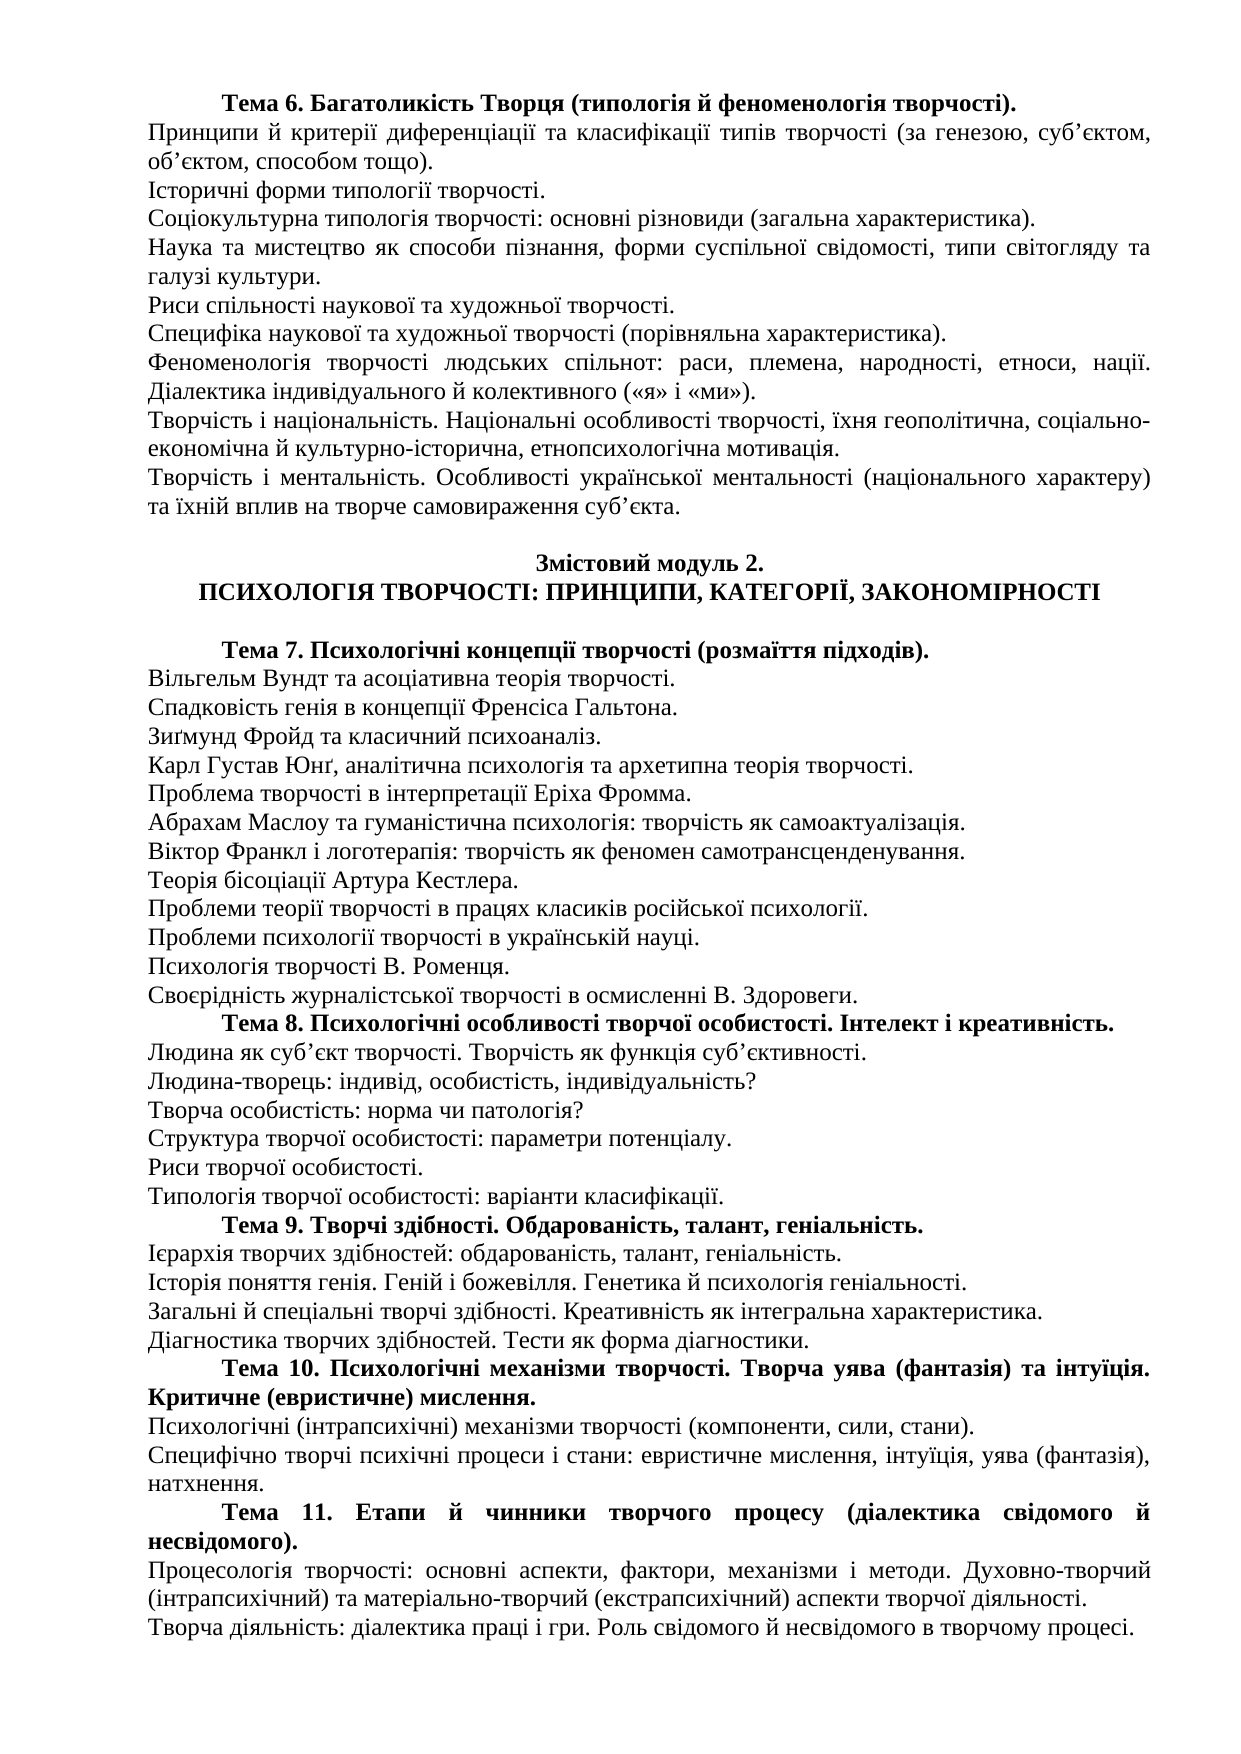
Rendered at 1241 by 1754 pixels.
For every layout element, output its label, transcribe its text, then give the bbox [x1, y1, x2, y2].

text Тема 11. Етапи й чинники творчого процесу (діалектика свідомого й несвідомого). [148, 1497, 1152, 1555]
text Загальні й спеціальні творчі здібності. Креативність як інтегральна характеристика. [148, 1296, 1152, 1325]
text Психологія творчості В. Роменця. [148, 951, 1152, 980]
text Специфічно творчі психічні процеси і стани: евристичне мислення, інтуїція, уява (фантазія), натхнення. [148, 1440, 1152, 1497]
text Тема 7. Психологічні концепції творчості (розмаїття підходів). [148, 635, 1152, 663]
text Історія поняття генія. Геній і божевілля. Генетика й психологія геніальності. [148, 1267, 1152, 1296]
text Діагностика творчих здібностей. Тести як форма діагностики. [148, 1325, 1152, 1353]
text Спадковість генія в концепції Френсіса Гальтона. [148, 692, 1152, 721]
text Риси спільності наукової та художньої творчості. [148, 290, 1152, 318]
text Психологічні (інтрапсихічні) механізми творчості (компоненти, сили, стани). [148, 1411, 1152, 1440]
text Ієрархія творчих здібностей: обдарованість, талант, геніальність. [148, 1238, 1152, 1267]
text Соціокультурна типологія творчості: основні різновиди (загальна характеристика). [148, 203, 1152, 232]
text Тема 6. Багатоликість Творця (типологія й феноменологія творчості). [148, 88, 1152, 117]
text Типологія творчої особистості: варіанти класифікації. [148, 1181, 1152, 1210]
text Проблема творчості в інтерпретації Еріха Фромма. [148, 778, 1152, 807]
text Карл Густав Юнґ, аналітична психологія та архетипна теорія творчості. [148, 750, 1152, 778]
text Творча особистість: норма чи патологія? [148, 1095, 1152, 1123]
text Риси творчої особистості. [148, 1152, 1152, 1181]
text Людина як суб’єкт творчості. Творчість як функція суб’єктивності. [148, 1037, 1152, 1066]
text Принципи й критерії диференціації та класифікації типів творчості (за генезою, суб’єктом, об’єктом, способом тощо). [148, 117, 1152, 175]
text Вільгельм Вундт та асоціативна теорія творчості. [148, 663, 1152, 692]
text Проблеми психології творчості в українській науці. [148, 922, 1152, 951]
text Тема 9. Творчі здібності. Обдарованість, талант, геніальність. [148, 1210, 1152, 1238]
text Тема 8. Психологічні особливості творчої особистості. Інтелект і креативність. [148, 1008, 1152, 1037]
text Історичні форми типології творчості. [148, 175, 1152, 203]
text Віктор Франкл і логотерапія: творчість як феномен самотрансценденування. [148, 836, 1152, 865]
text ПСИХОЛОГІЯ ТВОРЧОСТІ: ПРИНЦИПИ, КАТЕГОРІЇ, ЗАКОНОМІРНОСТІ [148, 577, 1152, 606]
text Зиґмунд Фройд та класичний психоаналіз. [148, 721, 1152, 750]
text Своєрідність журналістської творчості в осмисленні В. Здоровеги. [148, 980, 1152, 1008]
text Структура творчої особистості: параметри потенціалу. [148, 1123, 1152, 1152]
text Змістовий модуль 2. [148, 548, 1152, 577]
text Процесологія творчості: основні аспекти, фактори, механізми і методи. Духовно-творчий (інтрапсихічний) та матеріально-творчий (екстрапсихічний) аспекти творчої діяльності. [148, 1555, 1152, 1612]
text Проблеми теорії творчості в працях класиків російської психології. [148, 893, 1152, 922]
text Абрахам Маслоу та гуманістична психологія: творчість як самоактуалізація. [148, 807, 1152, 836]
text Наука та мистецтво як способи пізнання, форми суспільної свідомості, типи світогляду та галузі культури. [148, 232, 1152, 290]
text Людина-творець: індивід, особистість, індивідуальність? [148, 1066, 1152, 1095]
text Творча діяльність: діалектика праці і гри. Роль свідомого й несвідомого в творчому процесі. [148, 1612, 1152, 1641]
text Феноменологія творчості людських спільнот: раси, племена, народності, етноси, нації. Діалектика індивідуального й колективного («я» і «ми»). [148, 347, 1152, 405]
text Теорія бісоціації Артура Кестлера. [148, 865, 1152, 893]
text Творчість і ментальність. Особливості української ментальності (національного характеру) та їхній вплив на творче самовираження суб’єкта. [148, 462, 1152, 520]
text Специфіка наукової та художньої творчості (порівняльна характеристика). [148, 318, 1152, 347]
text Творчість і національність. Національні особливості творчості, їхня геополітична, соціально-економічна й культурно-історична, етнопсихологічна мотивація. [148, 405, 1152, 462]
text Тема 10. Психологічні механізми творчості. Творча уява (фантазія) та інтуїція. Критичне (евристичне) мислення. [148, 1353, 1152, 1411]
